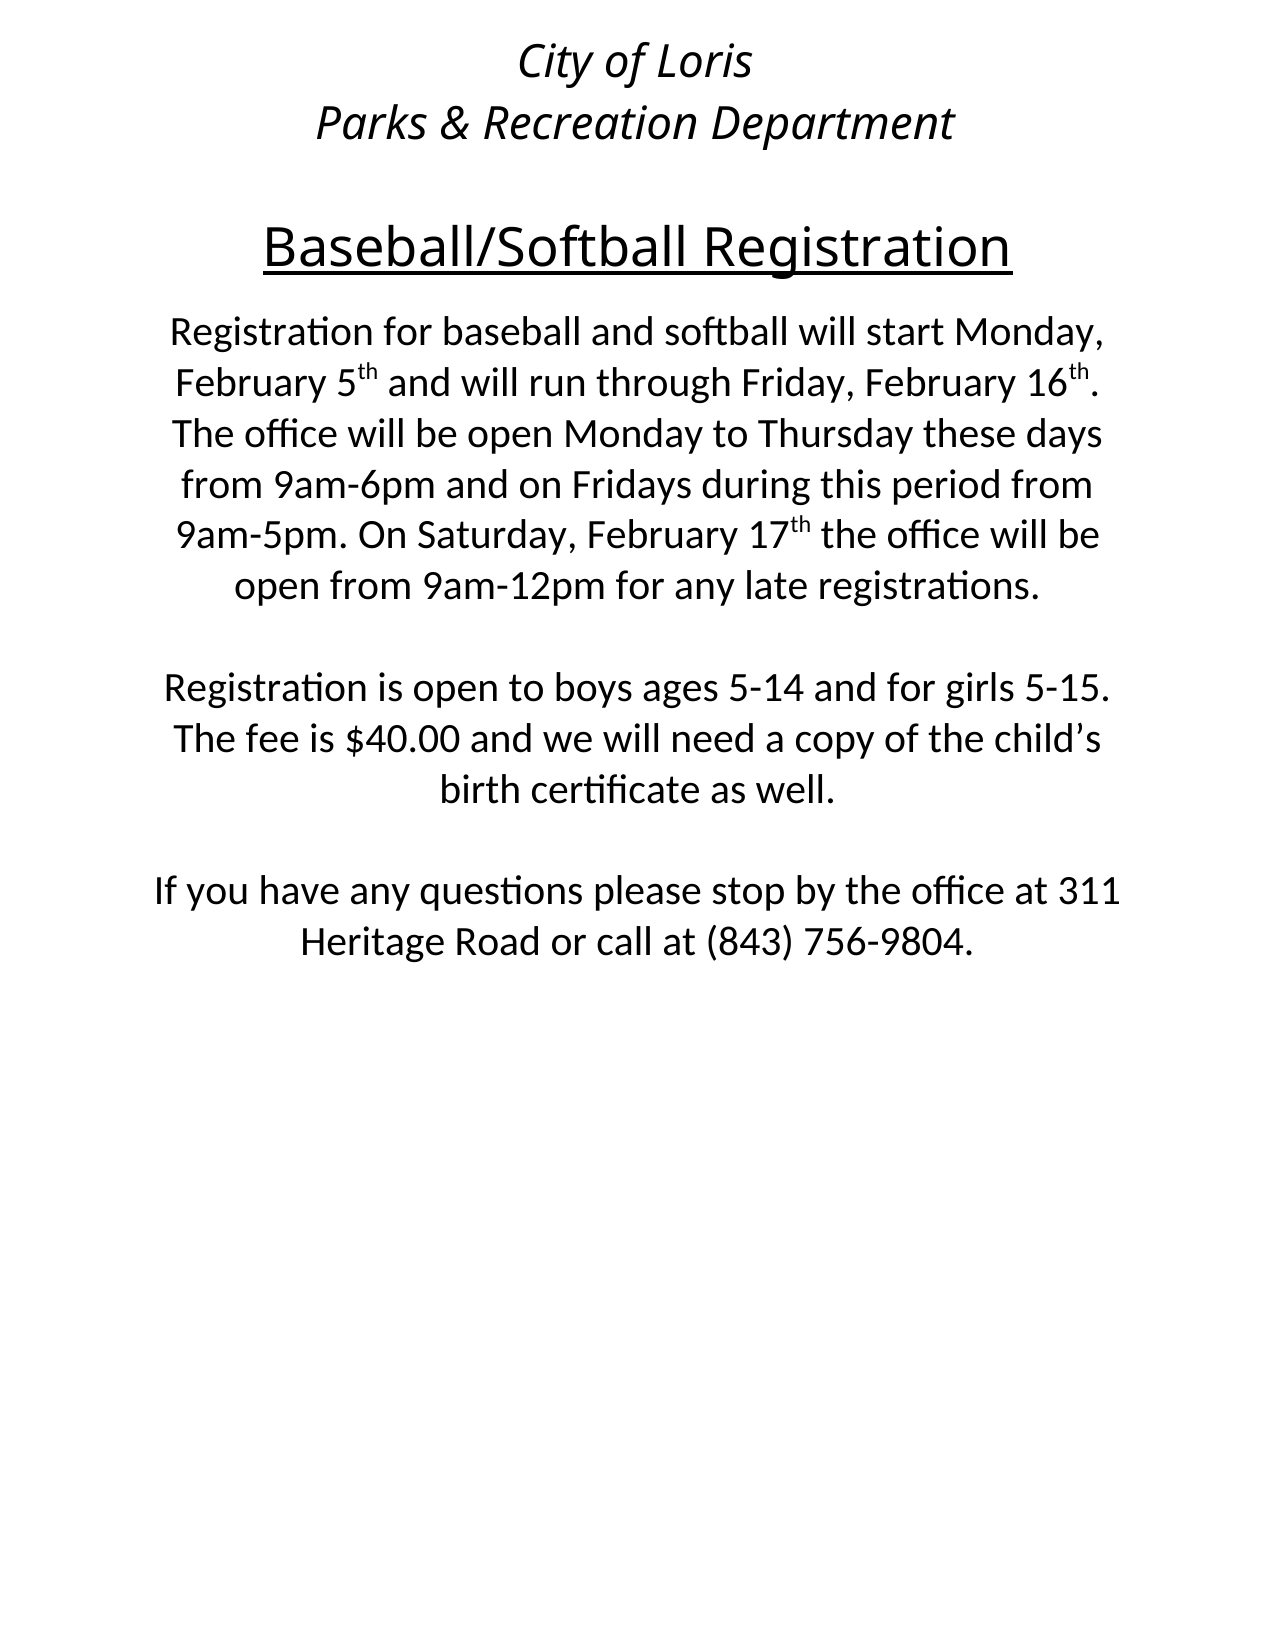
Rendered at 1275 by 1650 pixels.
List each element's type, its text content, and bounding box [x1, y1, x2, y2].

text Registration for baseball and softball will start Monday, February 5th and will run through Friday, February 16th. The office will be open Monday to Thursday these days from 9am-6pm and on Fridays during this period from 9am-5pm. On Saturday, February 17th the office will be open from 9am-12pm for any late registrations. [150, 305, 1125, 610]
text If you have any questions please stop by the office at 311 Heritage Road or call at (843) 756-9804. [150, 864, 1125, 966]
text Baseball/Softball Registration [150, 209, 1125, 283]
text Registration is open to boys ages 5-14 and for girls 5-15. The fee is $40.00 and we will need a copy of the child’s birth certificate as well. [150, 661, 1125, 813]
